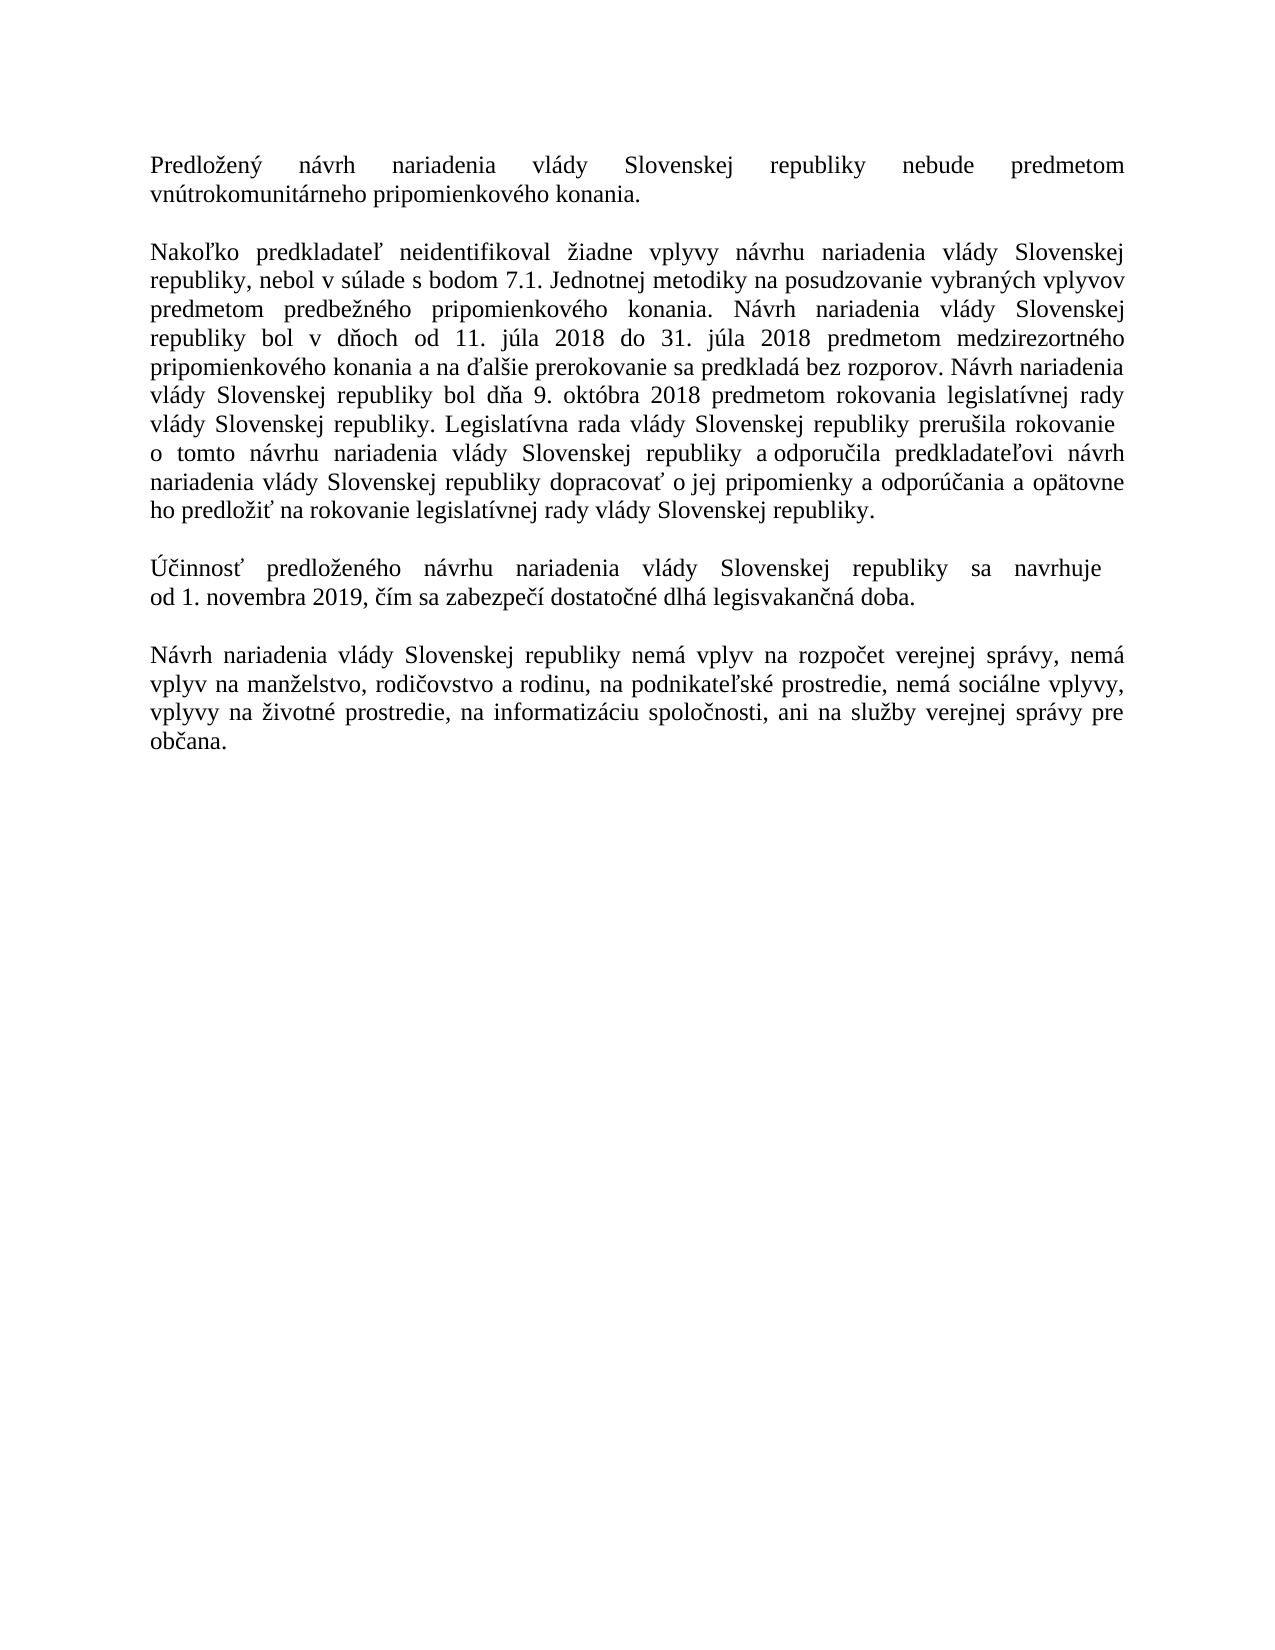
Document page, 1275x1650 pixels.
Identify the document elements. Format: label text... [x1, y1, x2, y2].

text Účinnosť predloženého návrhu nariadenia vlády Slovenskej republiky sa navrhuje od 1. novembra 2019, čím sa zabezpečí dostatočné dlhá legisvakančná doba. [150, 553, 1125, 611]
text Nakoľko predkladateľ neidentifikoval žiadne vplyvy návrhu nariadenia vlády Slovenskej republiky, nebol v súlade s bodom 7.1. Jednotnej metodiky na posudzovanie vybraných vplyvov predmetom predbežného pripomienkového konania. Návrh nariadenia vlády Slovenskej republiky bol v dňoch od 11. júla 2018 do 31. júla 2018 predmetom medzirezortného pripomienkového konania a na ďalšie prerokovanie sa predkladá bez rozporov. Návrh nariadenia vlády Slovenskej republiky bol dňa 9. októbra 2018 predmetom rokovania legislatívnej rady vlády Slovenskej republiky. Legislatívna rada vlády Slovenskej republiky prerušila rokovanie o tomto návrhu nariadenia vlády Slovenskej republiky a odporučila predkladateľovi návrh nariadenia vlády Slovenskej republiky dopracovať o jej pripomienky a odporúčania a opätovne ho predložiť na rokovanie legislatívnej rady vlády Slovenskej republiky. [150, 237, 1125, 524]
text Návrh nariadenia vlády Slovenskej republiky nemá vplyv na rozpočet verejnej správy, nemá vplyv na manželstvo, rodičovstvo a rodinu, na podnikateľské prostredie, nemá sociálne vplyvy, vplyvy na životné prostredie, na informatizáciu spoločnosti, ani na služby verejnej správy pre občana. [150, 640, 1125, 755]
text Predložený návrh nariadenia vlády Slovenskej republiky nebude predmetom vnútrokomunitárneho pripomienkového konania. [150, 150, 1125, 207]
